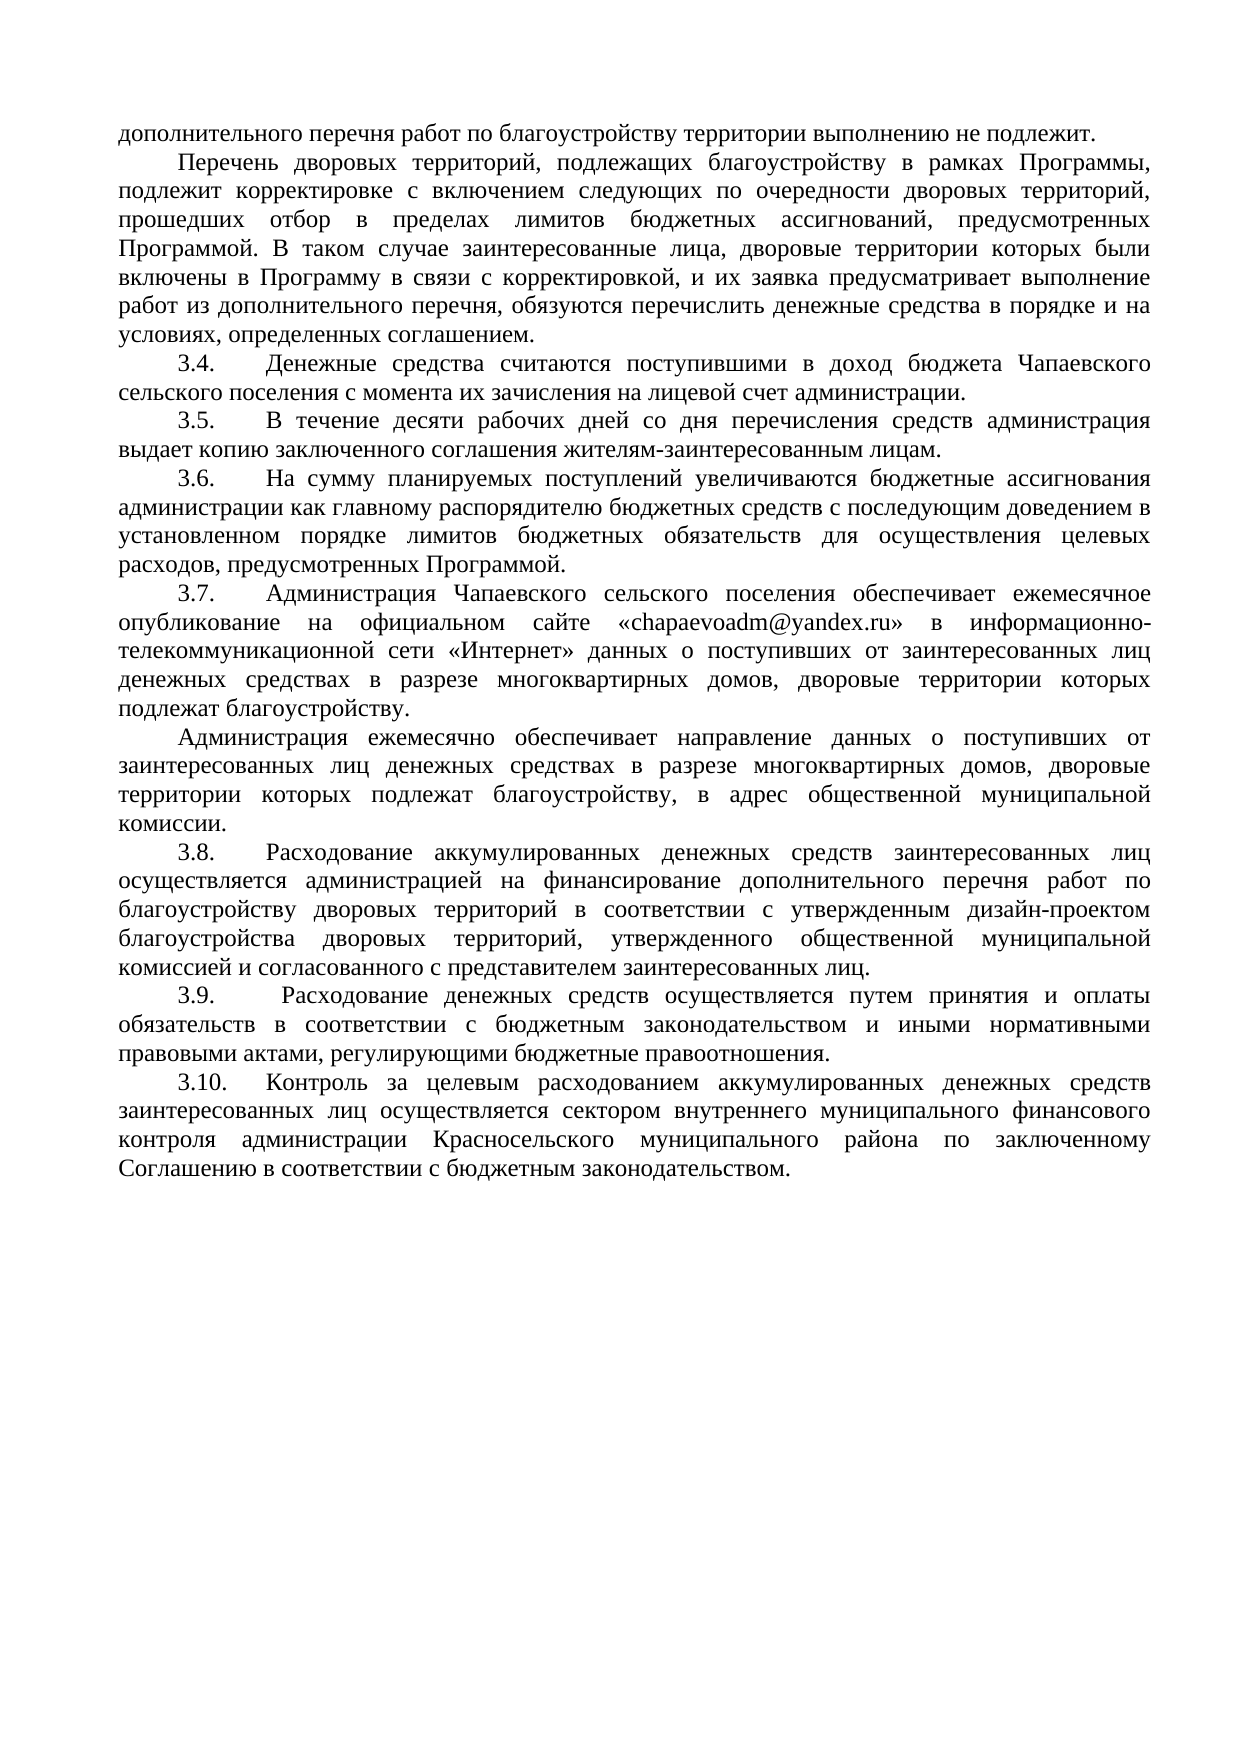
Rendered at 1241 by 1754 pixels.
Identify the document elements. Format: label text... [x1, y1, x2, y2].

text 3.10. Контроль за целевым расходованием аккумулированных денежных средств заинтересованных лиц осуществляется сектором внутреннего муниципального финансового контроля администрации Красносельского муниципального района по заключенному Соглашению в соответствии с бюджетным законодательством. [118, 1067, 1152, 1182]
text Администрация ежемесячно обеспечивает направление данных о поступивших от заинтересованных лиц денежных средствах в разрезе многоквартирных домов, дворовые территории которых подлежат благоустройству, в адрес общественной муниципальной комиссии. [118, 722, 1152, 837]
text 3.4. Денежные средства считаются поступившими в доход бюджета Чапаевского сельского поселения с момента их зачисления на лицевой счет администрации. [118, 348, 1152, 406]
text Перечень дворовых территорий, подлежащих благоустройству в рамках Программы, подлежит корректировке с включением следующих по очередности дворовых территорий, прошедших отбор в пределах лимитов бюджетных ассигнований, предусмотренных Программой. В таком случае заинтересованные лица, дворовые территории которых были включены в Программу в связи с корректировкой, и их заявка предусматривает выполнение работ из дополнительного перечня, обязуются перечислить денежные средства в порядке и на условиях, определенных соглашением. [118, 147, 1152, 348]
text 3.6. На сумму планируемых поступлений увеличиваются бюджетные ассигнования администрации как главному распорядителю бюджетных средств с последующим доведением в установленном порядке лимитов бюджетных обязательств для осуществления целевых расходов, предусмотренных Программой. [118, 463, 1152, 578]
text 3.9. Расходование денежных средств осуществляется путем принятия и оплаты обязательств в соответствии с бюджетным законодательством и иными нормативными правовыми актами, регулирующими бюджетные правоотношения. [118, 981, 1152, 1067]
text 3.7. Администрация Чапаевского сельского поселения обеспечивает ежемесячное опубликование на официальном сайте «chapaevoadm@yandex.ru» в информационно-телекоммуникационной сети «Интернет» данных о поступивших от заинтересованных лиц денежных средствах в разрезе многоквартирных домов, дворовые территории которых подлежат благоустройству. [118, 578, 1152, 722]
text 3.8. Расходование аккумулированных денежных средств заинтересованных лиц осуществляется администрацией на финансирование дополнительного перечня работ по благоустройству дворовых территорий в соответствии с утвержденным дизайн-проектом благоустройства дворовых территорий, утвержденного общественной муниципальной комиссией и согласованного с представителем заинтересованных лиц. [118, 837, 1152, 981]
text 3.5. В течение десяти рабочих дней со дня перечисления средств администрация выдает копию заключенного соглашения жителям-заинтересованным лицам. [118, 406, 1152, 463]
